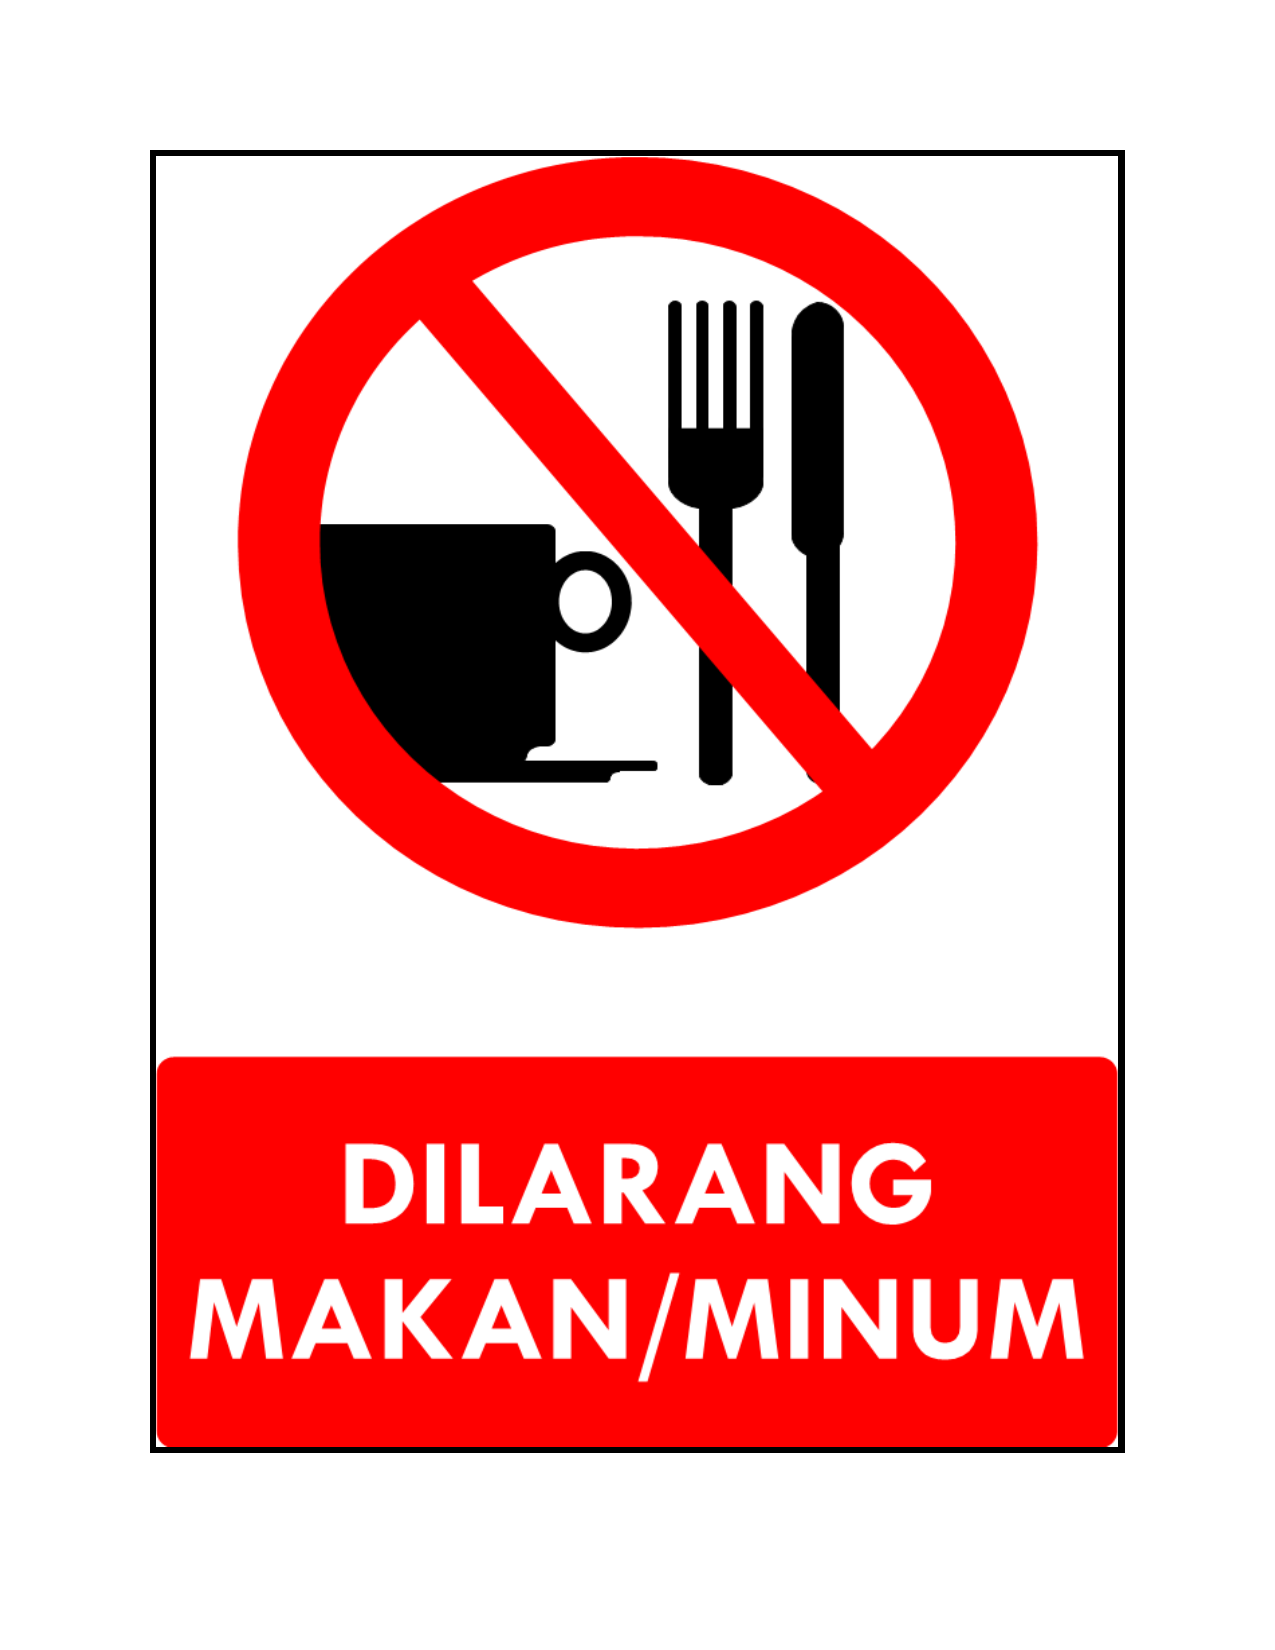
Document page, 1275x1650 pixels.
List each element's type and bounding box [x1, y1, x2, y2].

picture [156, 156, 1118, 1447]
